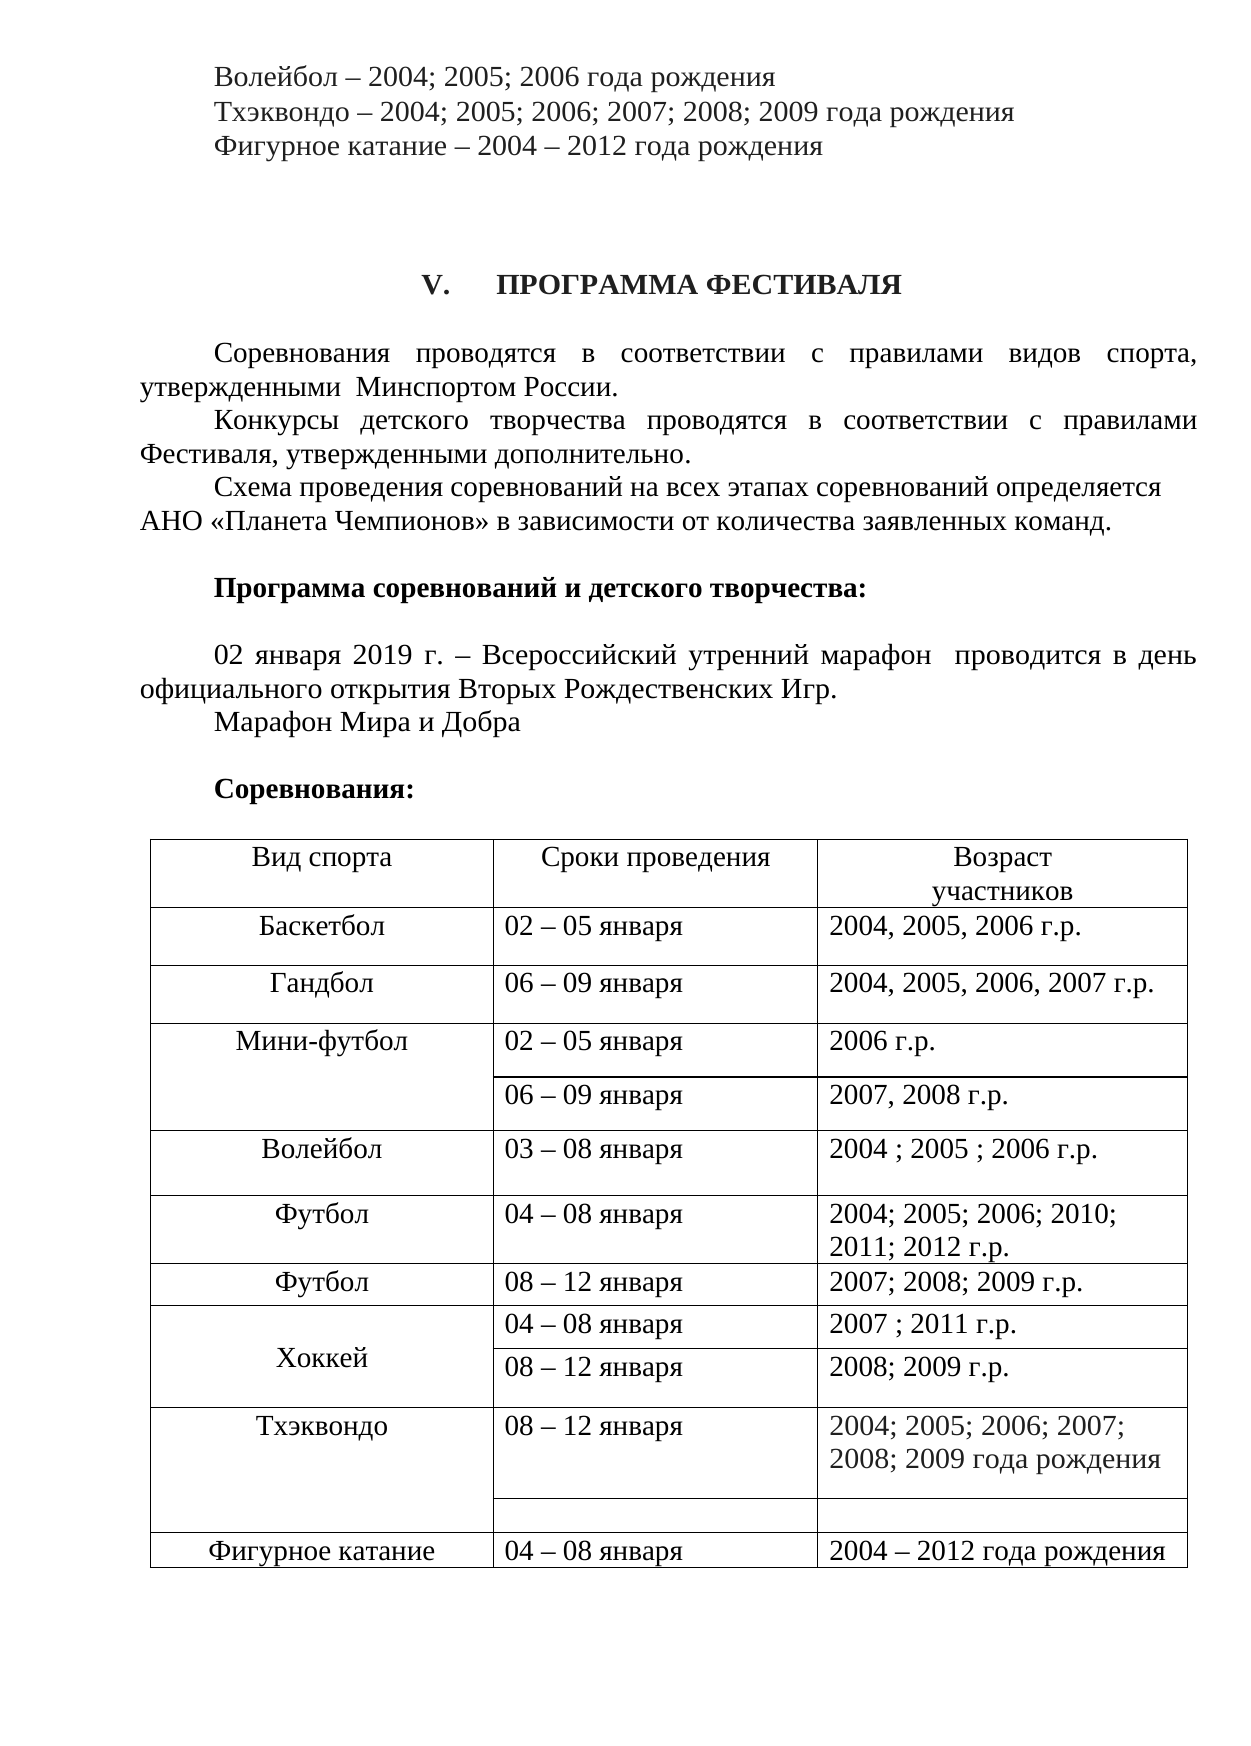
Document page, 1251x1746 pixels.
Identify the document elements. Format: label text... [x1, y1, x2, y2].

text Соревнования: [139, 771, 1198, 805]
table_cell Футбол [151, 1196, 493, 1263]
table_cell 2004; 2005; 2006; 2007; 2008; 2009 года рождения [818, 1408, 1187, 1498]
table_cell 02 – 05 января [494, 908, 817, 964]
table_cell 2007, 2008 г.р. [818, 1078, 1187, 1130]
table_cell 04 – 08 января [494, 1533, 817, 1567]
text Марафон Мира и Добра [139, 704, 1198, 738]
table_cell Мини-футбол [151, 1024, 493, 1130]
text 02 января 2019 г. – Всероссийский утренний марафон проводится в день официального открытия Вторых Рождественских Игр. [139, 637, 1198, 704]
table_cell 04 – 08 января [494, 1196, 817, 1263]
table_cell Хоккей [151, 1306, 493, 1407]
text Фигурное катание – 2004 – 2012 года рождения [139, 128, 1184, 162]
text V. ПРОГРАММА ФЕСТИВАЛЯ [139, 267, 1184, 301]
table_cell Тхэквондо [151, 1408, 493, 1532]
table_cell Волейбол [151, 1131, 493, 1195]
table_header Сроки проведения [494, 840, 817, 907]
text Схема проведения соревнований на всех этапах соревнований определяется АНО «Планета Чемпионов» в зависимости от количества заявленных команд. [139, 469, 1198, 537]
text Волейбол – 2004; 2005; 2006 года рождения [139, 59, 1184, 93]
table_header Возраст участников [818, 840, 1187, 907]
table_cell 2008; 2009 г.р. [818, 1349, 1187, 1407]
table_cell 2004, 2005, 2006 г.р. [818, 908, 1187, 964]
table_header Вид спорта [151, 840, 493, 907]
table_cell 2004; 2005; 2006; 2010; 2011; 2012 г.р. [818, 1196, 1187, 1263]
table_cell 2004 – 2012 года рождения [818, 1533, 1187, 1567]
text Тхэквондо – 2004; 2005; 2006; 2007; 2008; 2009 года рождения [139, 94, 1184, 127]
table_cell 04 – 08 января [494, 1306, 817, 1348]
text Соревнования проводятся в соответствии с правилами видов спорта, утвержденными Минспортом России. [139, 335, 1198, 402]
table_cell 2006 г.р. [818, 1024, 1187, 1076]
table_cell Баскетбол [151, 908, 493, 964]
table_cell 2004 ; 2005 ; 2006 г.р. [818, 1131, 1187, 1195]
table_cell [494, 1499, 817, 1532]
table_cell 06 – 09 января [494, 1078, 817, 1130]
table_cell Фигурное катание [151, 1533, 493, 1567]
table_cell 02 – 05 января [494, 1024, 817, 1076]
table_cell 03 – 08 января [494, 1131, 817, 1195]
table_cell 06 – 09 января [494, 966, 817, 1022]
table_cell 08 – 12 января [494, 1349, 817, 1407]
text Программа соревнований и детского творчества: [139, 570, 1198, 604]
table_cell Гандбол [151, 966, 493, 1022]
table_cell 2007 ; 2011 г.р. [818, 1306, 1187, 1348]
table_cell [818, 1499, 1187, 1532]
table_cell 08 – 12 января [494, 1408, 817, 1498]
table_cell 2004, 2005, 2006, 2007 г.р. [818, 966, 1187, 1022]
table_cell 08 – 12 января [494, 1264, 817, 1305]
table_cell 2007; 2008; 2009 г.р. [818, 1264, 1187, 1305]
table_cell Футбол [151, 1264, 493, 1305]
text Конкурсы детского творчества проводятся в соответствии с правилами Фестиваля, утвержденными дополнительно. [139, 402, 1198, 469]
